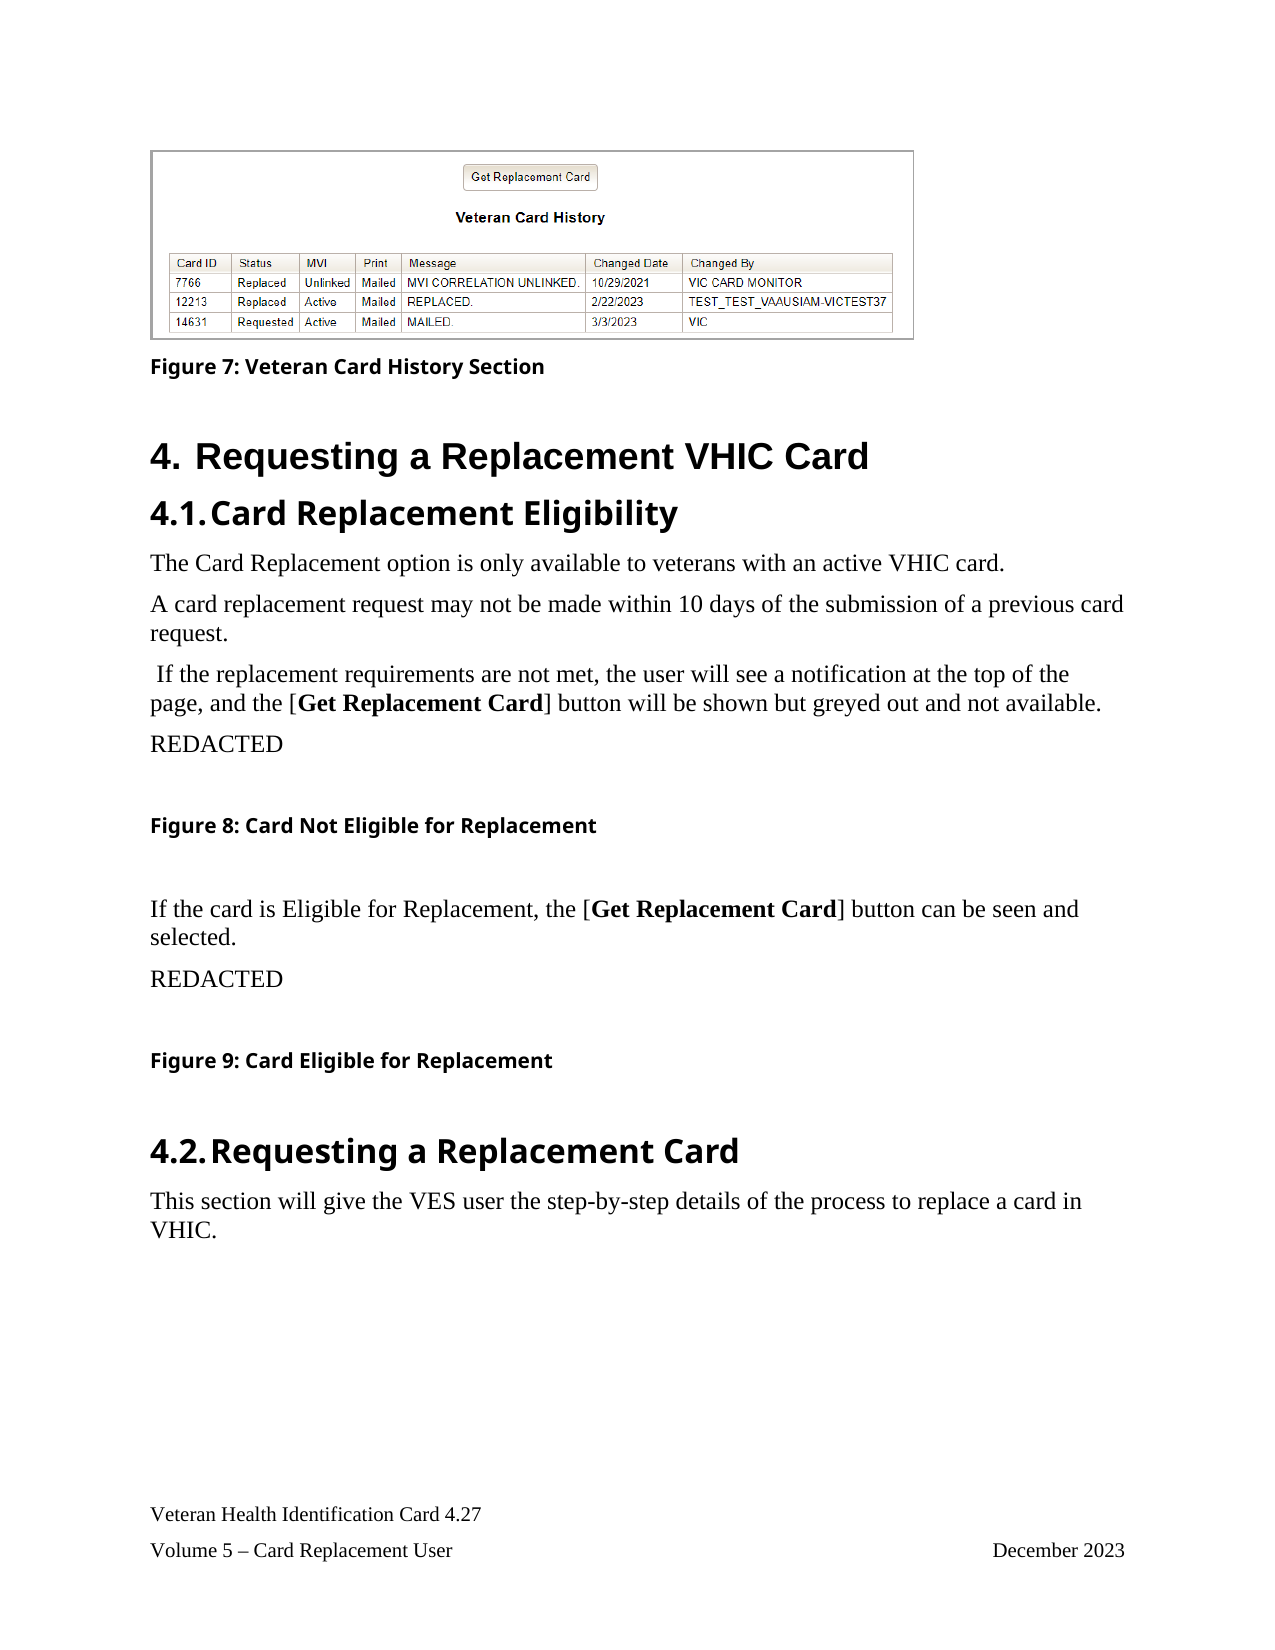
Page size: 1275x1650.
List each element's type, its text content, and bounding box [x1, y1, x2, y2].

text This section will give the VES user the step-by-step details of the process to replace a card in VHIC. [150, 1186, 1125, 1244]
subtitle Requesting a Replacement VHIC Card [150, 434, 1125, 477]
text If the replacement requirements are not met, the user will see a notification at the top of the page, and the [Get Replacement Card] button will be shown but greyed out and not available. [150, 659, 1125, 716]
subtitle Requesting a Replacement Card [150, 1128, 1125, 1174]
text A card replacement request may not be made within 10 days of the submission of a previous card request. [150, 589, 1125, 646]
text Figure 9: Card Eligible for Replacement [150, 1046, 1125, 1074]
text Figure 7: Veteran Card History Section [150, 352, 1125, 380]
text The Card Replacement option is only available to veterans with an active VHIC card. [150, 548, 1125, 576]
text REDACTED [150, 964, 1125, 992]
subtitle Card Replacement Eligibility [150, 490, 1125, 535]
text If the card is Eligible for Replacement, the [Get Replacement Card] button can be seen and selected. [150, 894, 1125, 951]
text REDACTED [150, 729, 1125, 758]
picture [150, 150, 914, 340]
text Figure 8: Card Not Eligible for Replacement [150, 811, 1125, 840]
